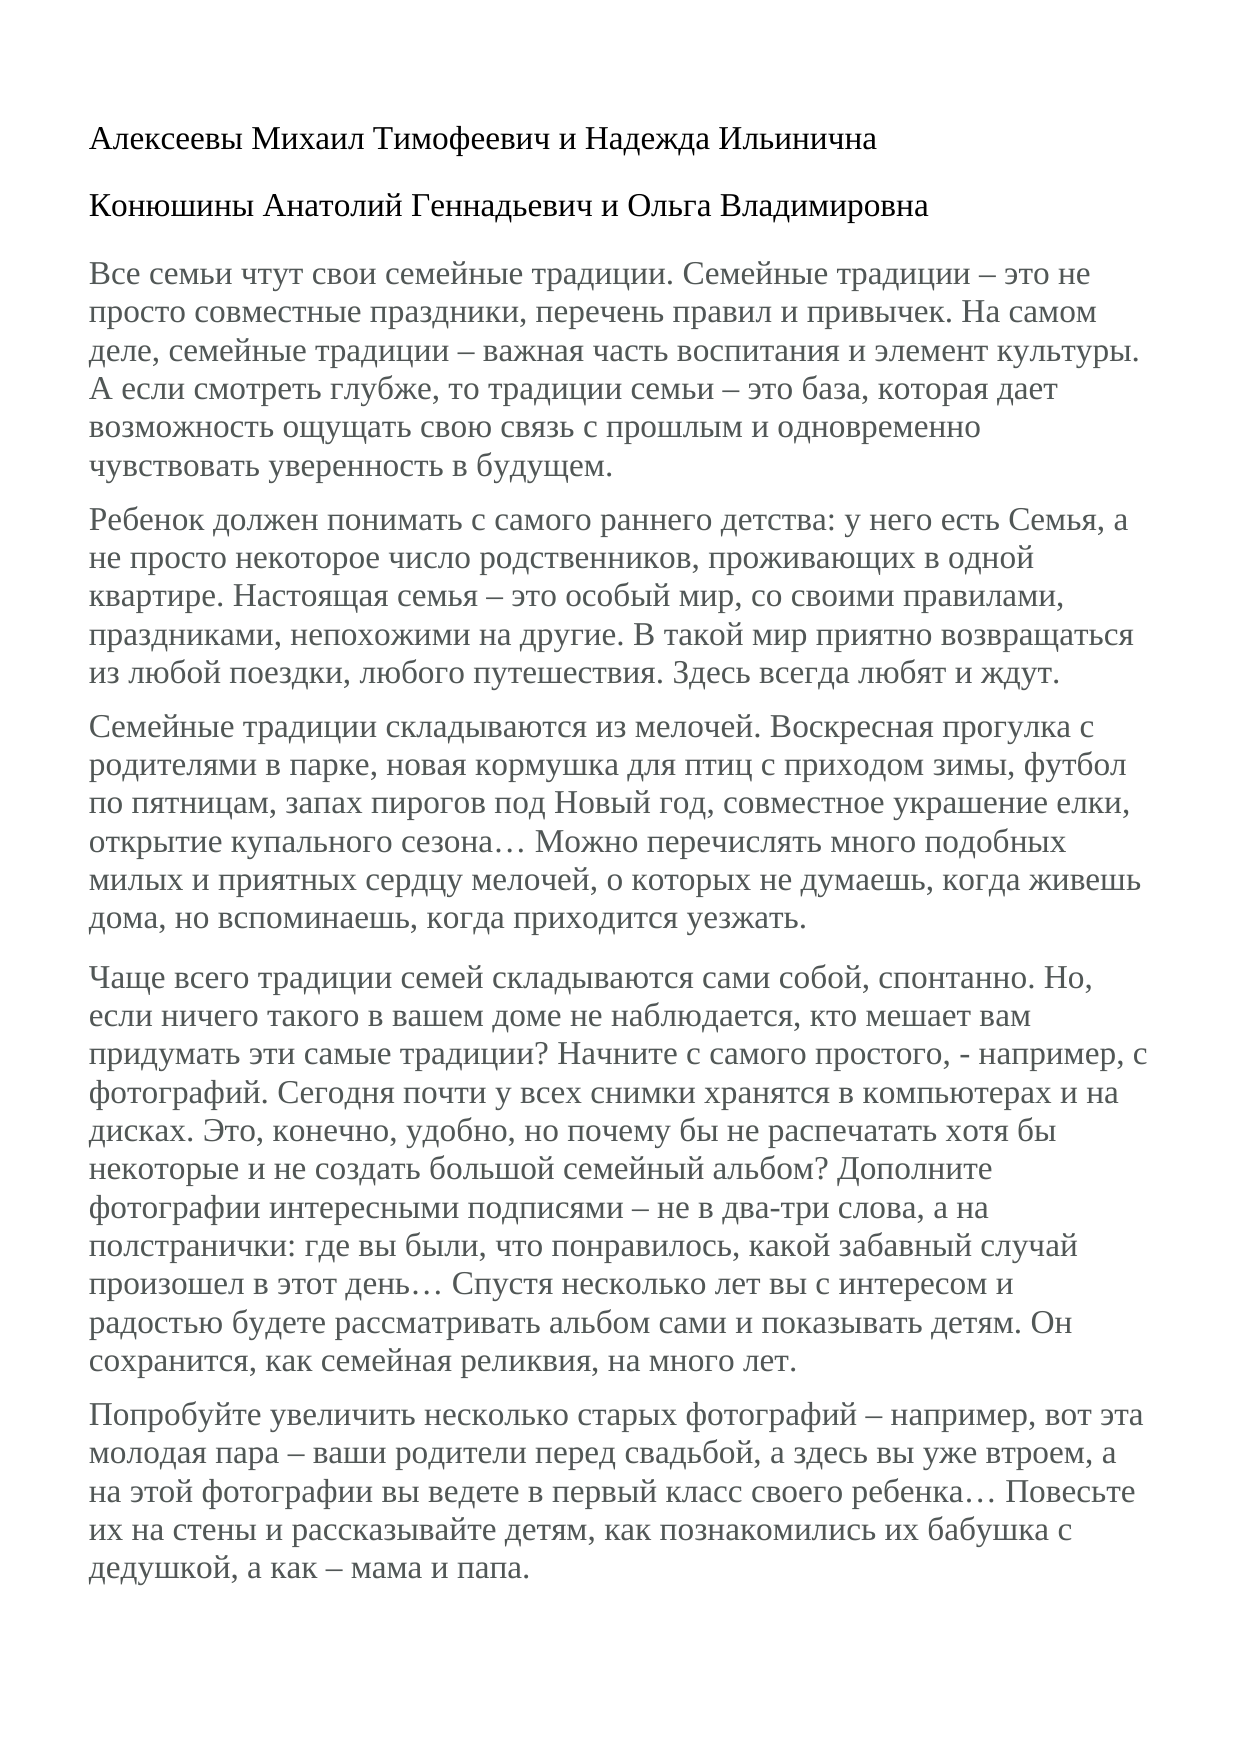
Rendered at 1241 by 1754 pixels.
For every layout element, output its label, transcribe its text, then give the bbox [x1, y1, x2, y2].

text Конюшины Анатолий Геннадьевич и Ольга Владимировна [89, 186, 1152, 224]
text Алексеевы Михаил Тимофеевич и Надежда Ильинична [89, 118, 1152, 156]
text Попробуйте увеличить несколько старых фотографий – например, вот эта молодая пара – ваши родители перед свадьбой, а здесь вы уже втроем, а на этой фотографии вы ведете в первый класс своего ребенка… Повесьте их на стены и рассказывайте детям, как познакомились их бабушка с дедушкой, а как – мама и папа. [89, 1394, 1152, 1586]
text Чаще всего традиции семей складываются сами собой, спонтанно. Но, если ничего такого в вашем доме не наблюдается, кто мешает вам придумать эти самые традиции? Начните с самого простого, - например, с фотографий. Сегодня почти у всех снимки хранятся в компьютерах и на дисках. Это, конечно, удобно, но почему бы не распечатать хотя бы некоторые и не создать большой семейный альбом? Дополните фотографии интересными подписями – не в два-три слова, а на полстранички: где вы были, что понравилось, какой забавный случай произошел в этот день… Спустя несколько лет вы с интересом и радостью будете рассматривать альбом сами и показывать детям. Он сохранится, как семейная реликвия, на много лет. [89, 957, 1152, 1378]
text Все семьи чтут свои семейные традиции. Семейные традиции – это не просто совместные праздники, перечень правил и привычек. На самом деле, семейные традиции – важная часть воспитания и элемент культуры. А если смотреть глубже, то традиции семьи – это база, которая дает возможность ощущать свою связь с прошлым и одновременно чувствовать уверенность в будущем. [89, 253, 1152, 483]
text Семейные традиции складываются из мелочей. Воскресная прогулка с родителями в парке, новая кормушка для птиц с приходом зимы, футбол по пятницам, запах пирогов под Новый год, совместное украшение елки, открытие купального сезона… Можно перечислять много подобных милых и приятных сердцу мелочей, о которых не думаешь, когда живешь дома, но вспоминаешь, когда приходится уезжать. [89, 706, 1152, 936]
text Ребенок должен понимать с самого раннего детства: у него есть Семья, а не просто некоторое число родственников, проживающих в одной квартире. Настоящая семья – это особый мир, со своими правилами, праздниками, непохожими на другие. В такой мир приятно возвращаться из любой поездки, любого путешествия. Здесь всегда любят и ждут. [89, 499, 1152, 690]
